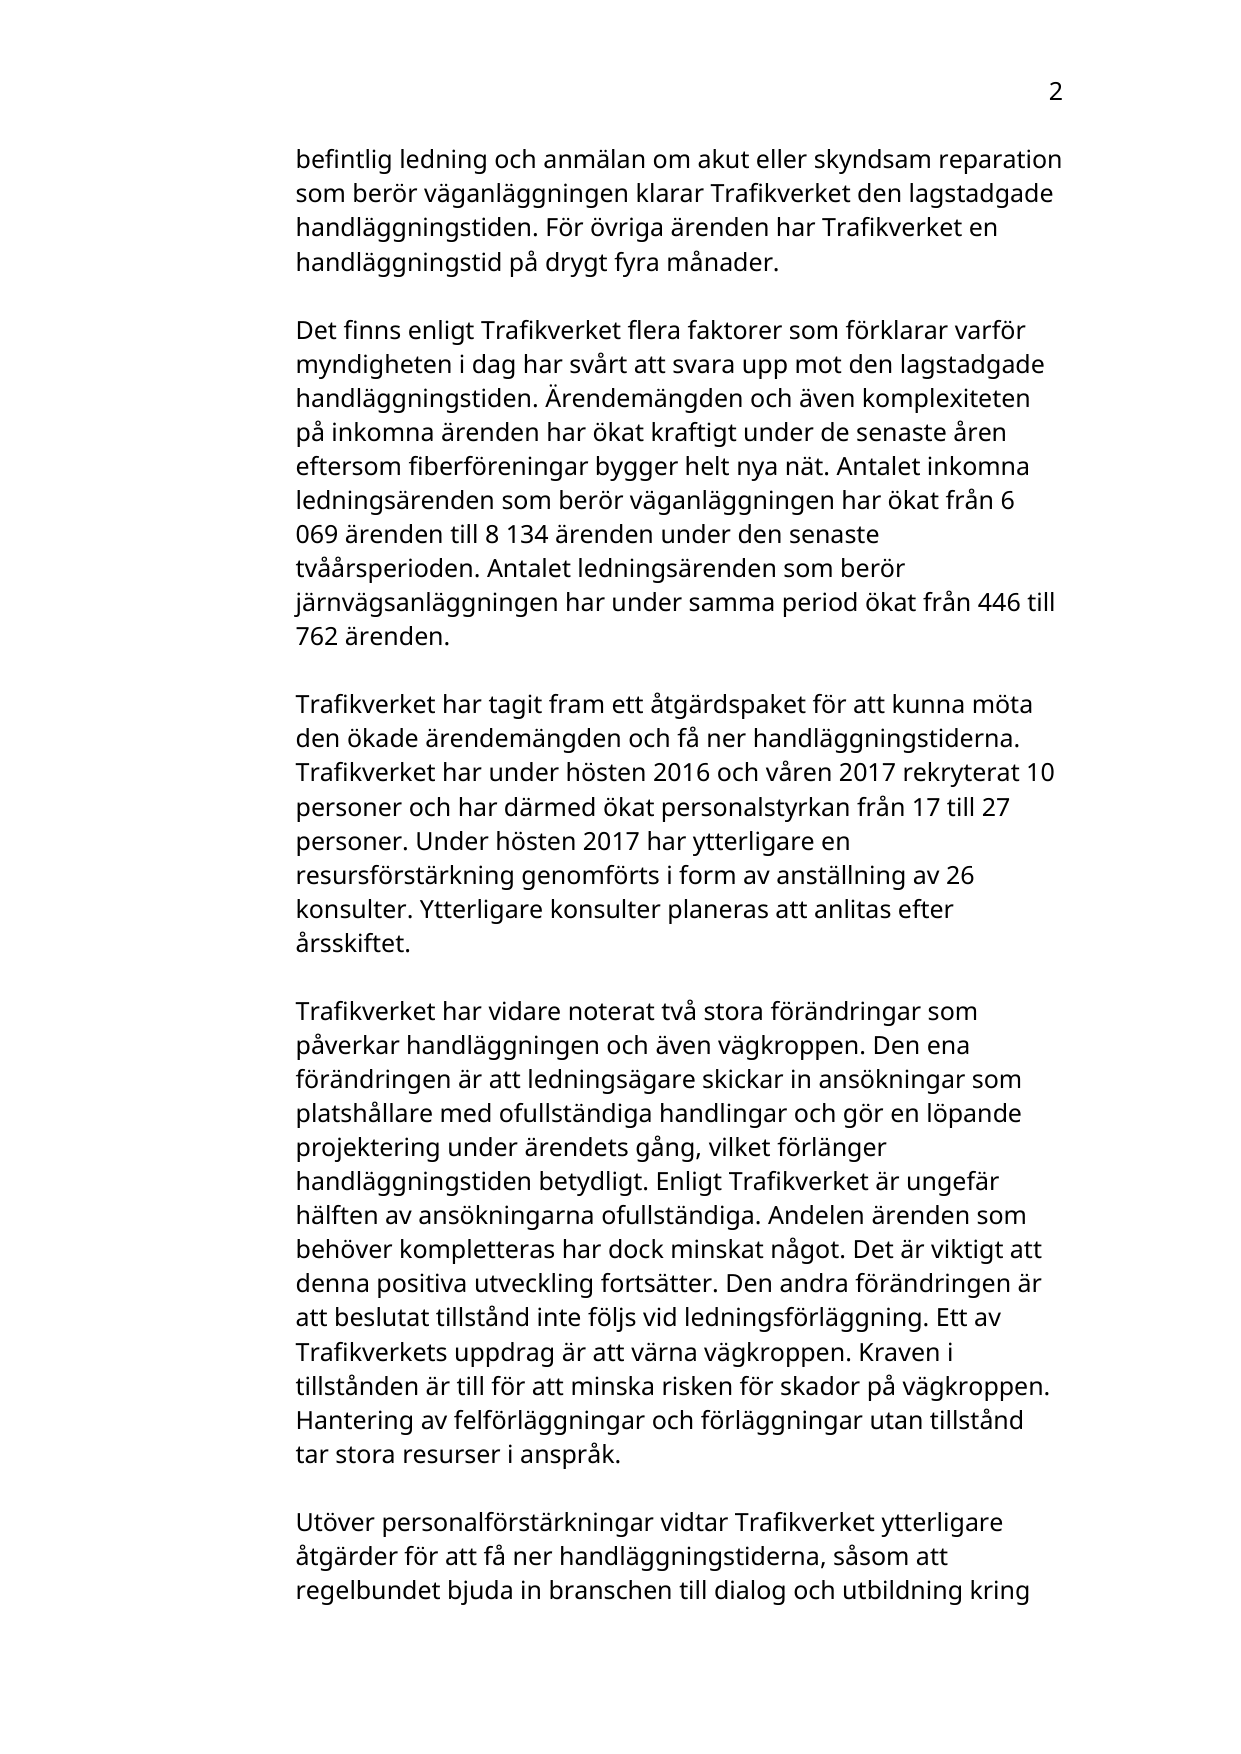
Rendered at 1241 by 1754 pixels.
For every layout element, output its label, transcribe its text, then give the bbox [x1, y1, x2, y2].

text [295, 1504, 1063, 1607]
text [295, 142, 1063, 278]
text Trafikverket har tagit fram ett åtgärdspaket för att kunna möta den ökade ärendemängden och få ner handläggningstiderna. Trafikverket har under hösten 2016 och våren 2017 rekryterat 10 personer och har därmed ökat personalstyrkan från 17 till 27 personer. Under hösten 2017 har ytterligare en resursförstärkning genomförts i form av anställning av 26 konsulter. Ytterligare konsulter planeras att anlitas efter årsskiftet. [295, 687, 1063, 959]
text Trafikverket har vidare noterat två stora förändringar som påverkar handläggningen och även vägkroppen. Den ena förändringen är att ledningsägare skickar in ansökningar som platshållare med ofullständiga handlingar och gör en löpande projektering under ärendets gång, vilket förlänger handläggningstiden betydligt. Enligt Trafikverket är ungefär hälften av ansökningarna ofullständiga. Andelen ärenden som behöver kompletteras har dock minskat något. Det är viktigt att denna positiva utveckling fortsätter. Den andra förändringen är att beslutat tillstånd inte följs vid ledningsförläggning. Ett av Trafikverkets uppdrag är att värna vägkroppen. Kraven i tillstånden är till för att minska risken för skador på vägkroppen. Hantering av felförläggningar och förläggningar utan tillstånd tar stora resurser i anspråk. [295, 993, 1063, 1470]
text Det finns enligt Trafikverket flera faktorer som förklarar varför myndigheten i dag har svårt att svara upp mot den lagstadgade handläggningstiden. Ärendemängden och även komplexiteten på inkomna ärenden har ökat kraftigt under de senaste åren eftersom fiberföreningar bygger helt nya nät. Antalet inkomna ledningsärenden som berör väganläggningen har ökat från 6 069 ärenden till 8 134 ärenden under den senaste tvåårsperioden. Antalet ledningsärenden som berör järnvägsanläggningen har under samma period ökat från 446 till 762 ärenden. [295, 312, 1063, 653]
